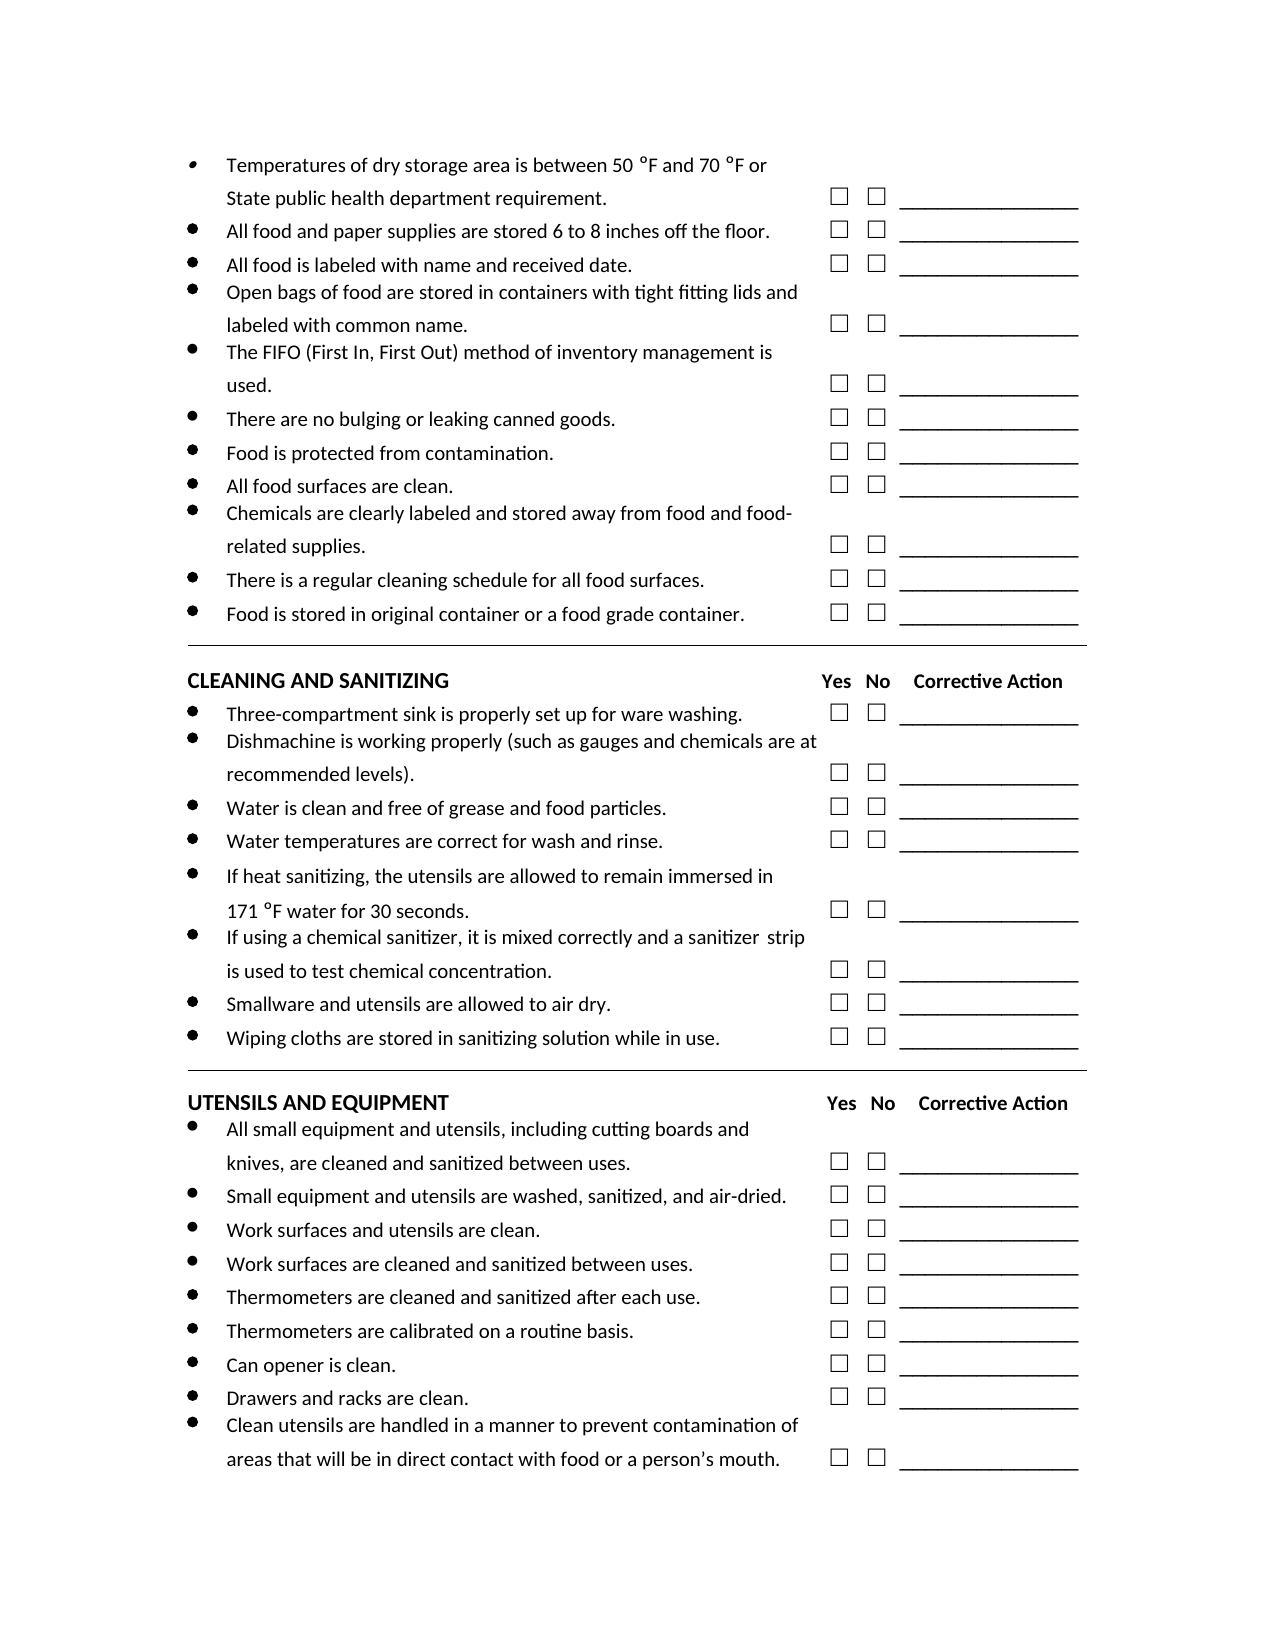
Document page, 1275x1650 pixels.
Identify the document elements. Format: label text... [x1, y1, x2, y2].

list Food is protected from contamination. □ □ ______________ [187, 433, 1087, 466]
list Wiping cloths are stored in sanitizing solution while in use. □ □ ______________ [187, 1018, 1087, 1052]
list Clean utensils are handled in a manner to prevent contamination of [187, 1412, 1087, 1439]
text is used to test chemical concentration. □ □ ______________ [187, 951, 1087, 984]
list Smallware and utensils are allowed to air dry. □ □ ______________ [187, 984, 1087, 1018]
list The FIFO (First In, First Out) method of inventory management is [187, 339, 1087, 366]
text labeled with common name. □ □ ______________ [187, 305, 1087, 339]
list All small equipment and utensils, including cutting boards and [187, 1116, 1087, 1143]
list If heat sanitizing, the utensils are allowed to remain immersed in [187, 855, 1087, 891]
text related supplies. □ □ ______________ [187, 527, 1087, 560]
list Chemicals are clearly labeled and stored away from food and food- [187, 500, 1087, 527]
text used. □ □ ______________ [187, 366, 1087, 399]
text 171 ºF water for 30 seconds. □ □ ______________ [187, 891, 1087, 924]
text UTENSILS AND EQUIPMENT Yes No Corrective Action [187, 1088, 1087, 1116]
list If using a chemical sanitizer, it is mixed correctly and a sanitizer strip [187, 924, 1087, 951]
text recommended levels). □ □ ______________ [187, 754, 1087, 788]
list Small equipment and utensils are washed, sanitized, and air-dried. □ □ ______________ [187, 1177, 1087, 1210]
text knives, are cleaned and sanitized between uses. □ □ ______________ [187, 1143, 1087, 1177]
list Can opener is clean. □ □ ______________ [187, 1345, 1087, 1378]
list Food is stored in original container or a food grade container. □ □ ______________ [187, 594, 1087, 627]
list All food and paper supplies are stored 6 to 8 inches off the floor. □ □ ______________ [187, 212, 1087, 245]
list Water temperatures are correct for wash and rinse. □ □ ______________ [187, 822, 1087, 855]
list Open bags of food are stored in containers with tight fitting lids and [187, 279, 1087, 305]
text State public health department requirement. □ □ ______________ [187, 178, 1087, 212]
list Drawers and racks are clean. □ □ ______________ [187, 1378, 1087, 1412]
list All food surfaces are clean. □ □ ______________ [187, 466, 1087, 500]
list There are no bulging or leaking canned goods. □ □ ______________ [187, 399, 1087, 433]
list Temperatures of dry storage area is between 50 ºF and 70 ºF or [187, 150, 1087, 178]
list Water is clean and free of grease and food particles. □ □ ______________ [187, 788, 1087, 822]
list Dishmachine is working properly (such as gauges and chemicals are at [187, 728, 1087, 754]
list All food is labeled with name and received date. □ □ ______________ [187, 245, 1087, 279]
text CLEANING AND SANITIZING Yes No Corrective Action [187, 666, 1087, 694]
list Thermometers are cleaned and sanitized after each use. □ □ ______________ [187, 1277, 1087, 1311]
text areas that will be in direct contact with food or a person’s mouth. □ □ ______________ [187, 1439, 1087, 1472]
list Work surfaces are cleaned and sanitized between uses. □ □ ______________ [187, 1244, 1087, 1277]
list Work surfaces and utensils are clean. □ □ ______________ [187, 1210, 1087, 1244]
list There is a regular cleaning schedule for all food surfaces. □ □ ______________ [187, 560, 1087, 594]
list Thermometers are calibrated on a routine basis. □ □ ______________ [187, 1311, 1087, 1345]
list Three-compartment sink is properly set up for ware washing. □ □ ______________ [187, 694, 1087, 728]
